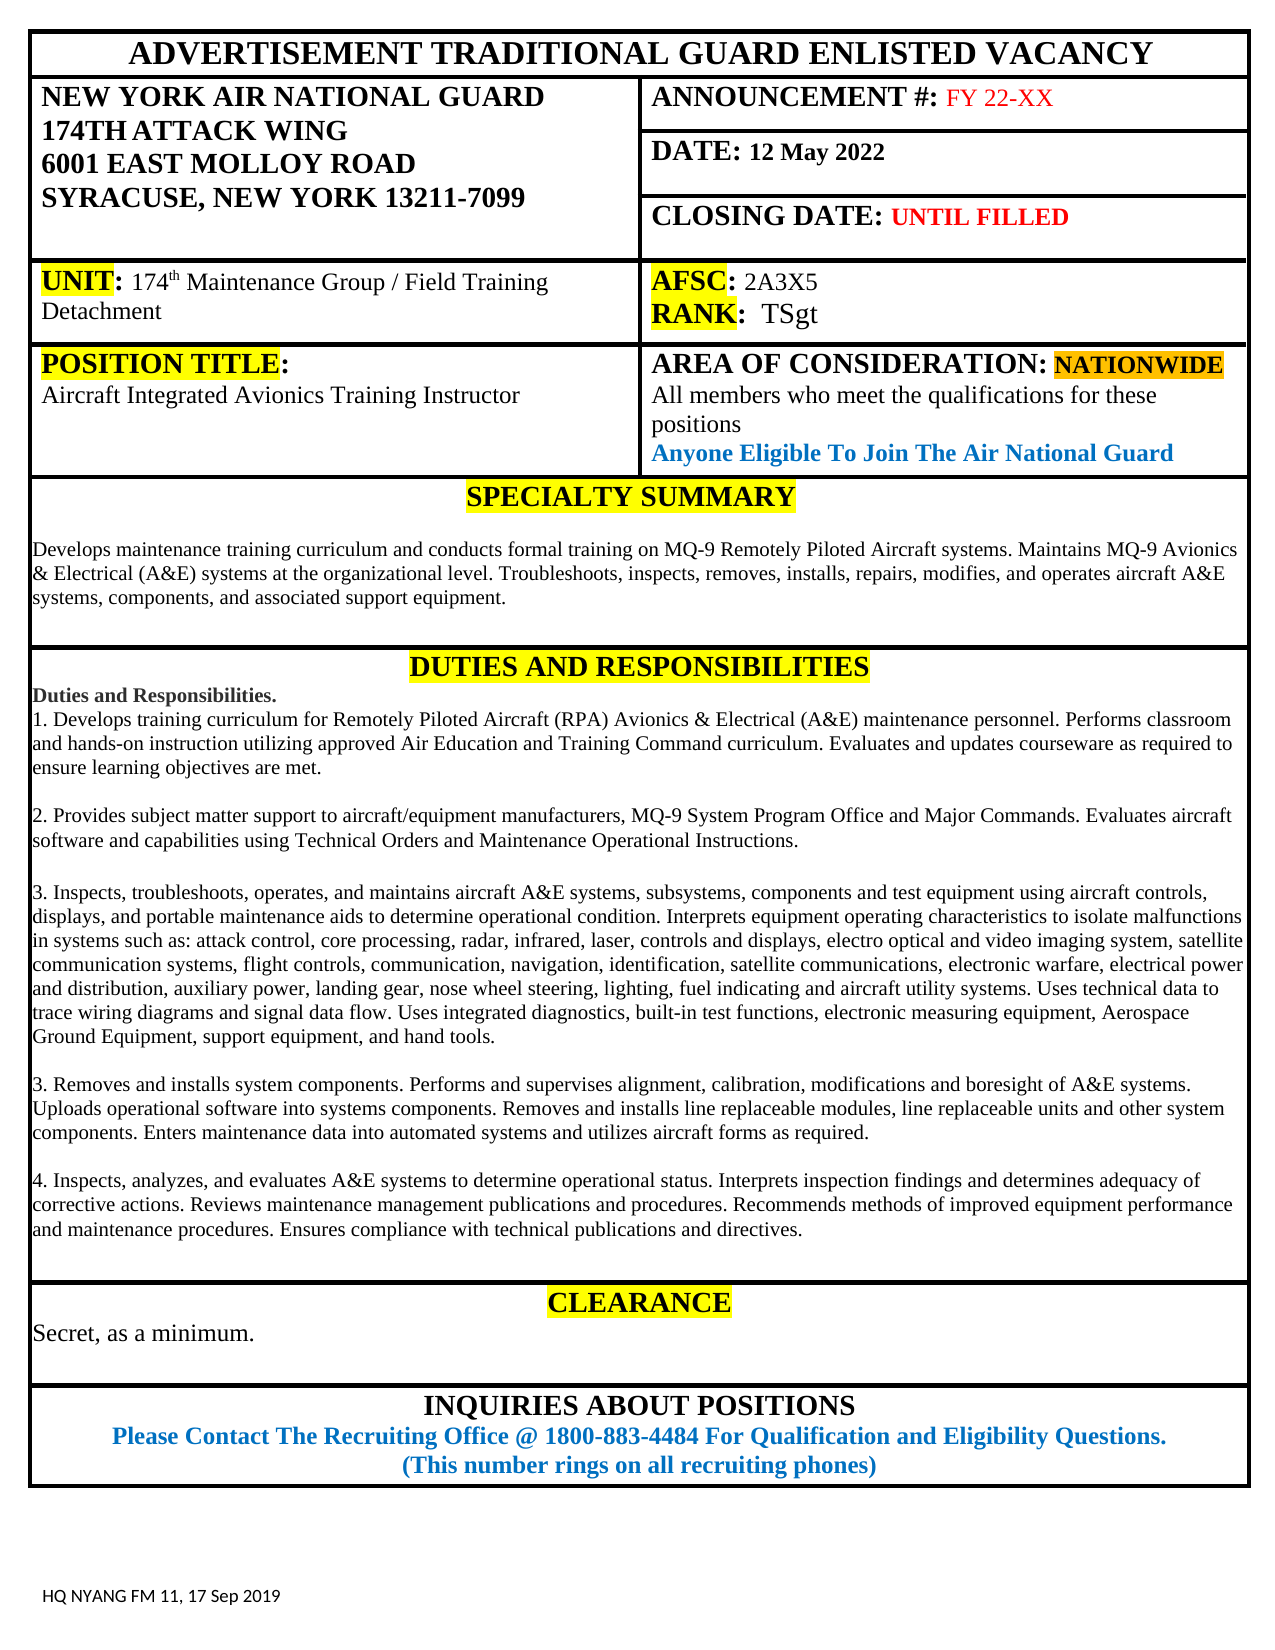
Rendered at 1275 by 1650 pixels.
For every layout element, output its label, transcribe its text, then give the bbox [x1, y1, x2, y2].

table_cell CLEARANCE Secret, as a minimum. (SEE REVERSED) [32, 1285, 1247, 1383]
table_cell SPECIALTY SUMMARY Develops maintenance training curriculum and conducts formal training on MQ-9 Remotely Piloted Aircraft systems. Maintains MQ-9 Avionics & Electrical (A&E) systems at the organizational level. Troubleshoots, inspects, removes, installs, repairs, modifies, and operates aircraft A&E systems, components, and associated support equipment. [32, 479, 1247, 645]
table_cell AFSC: 2A3X5 RANK: TSgt [642, 258, 1247, 342]
table_cell AREA OF CONSIDERATION: NATIONWIDE All members who meet the qualifications for these positions Anyone Eligible To Join The Air National Guard [642, 342, 1247, 475]
table_cell UNIT: 174th Maintenance Group / Field Training Detachment [32, 263, 638, 342]
table_cell POSITION TITLE: Aircraft Integrated Avionics Training Instructor [32, 347, 638, 475]
table_cell NEW YORK AIR NATIONAL GUARD 174TH ATTACK WING 6001 EAST MOLLOY ROAD SYRACUSE, NEW YORK 13211-7099 [32, 79, 638, 258]
table_cell CLOSING DATE: UNTIL FILLED [642, 194, 1247, 258]
table_header ADVERTISEMENT TRADITIONAL GUARD ENLISTED VACANCY ANNOUNCEMENT [32, 34, 1247, 75]
table_cell DUTIES AND RESPONSIBILITIES Duties and Responsibilities. 1. Develops training curriculum for Remotely Piloted Aircraft (RPA) Avionics & Electrical (A&E) maintenance personnel. Performs classroom and hands-on instruction utilizing approved Air Education and Training Command curriculum. Evaluates and updates courseware as required to ensure learning objectives are met. 2. Provides subject matter support to aircraft/equipment manufacturers, MQ-9 System Program Office and Major Commands. Evaluates aircraft software and capabilities using Technical Orders and Maintenance Operational Instructions. 3. Inspects, troubleshoots, operates, and maintains aircraft A&E systems, subsystems, components and test equipment using aircraft controls, displays, and portable maintenance aids to determine operational condition. Interprets equipment operating characteristics to isolate malfunctions in systems such as: attack control, core processing, radar, infrared, laser, controls and displays, electro optical and video imaging system, satellite communication systems, flight controls, communication, navigation, identification, satellite communications, electronic warfare, electrical power and distribution, auxiliary power, landing gear, nose wheel steering, lighting, fuel indicating and aircraft utility systems. Uses technical data to trace wiring diagrams and signal data flow. Uses integrated diagnostics, built-in test functions, electronic measuring equipment, Aerospace Ground Equipment, support equipment, and hand tools. 3. Removes and installs system components. Performs and supervises alignment, calibration, modifications and boresight of A&E systems. Uploads operational software into systems components. Removes and installs line replaceable modules, line replaceable units and other system components. Enters maintenance data into automated systems and utilizes aircraft forms as required. 4. Inspects, analyzes, and evaluates A&E systems to determine operational status. Interprets inspection findings and determines adequacy of corrective actions. Reviews maintenance management publications and procedures. Recommends methods of improved equipment performance and maintenance procedures. Ensures compliance with technical publications and directives. [32, 650, 1247, 1280]
table_cell INQUIRIES ABOUT POSITIONS Please Contact The Recruiting Office @ 1800-883-4484 For Qualification and Eligibility Questions. (This number rings on all recruiting phones) [32, 1388, 1247, 1484]
table_cell ANNOUNCEMENT #: FY 22-XX [642, 79, 1247, 129]
table_cell DATE: 12 May 2022 [642, 133, 1247, 193]
